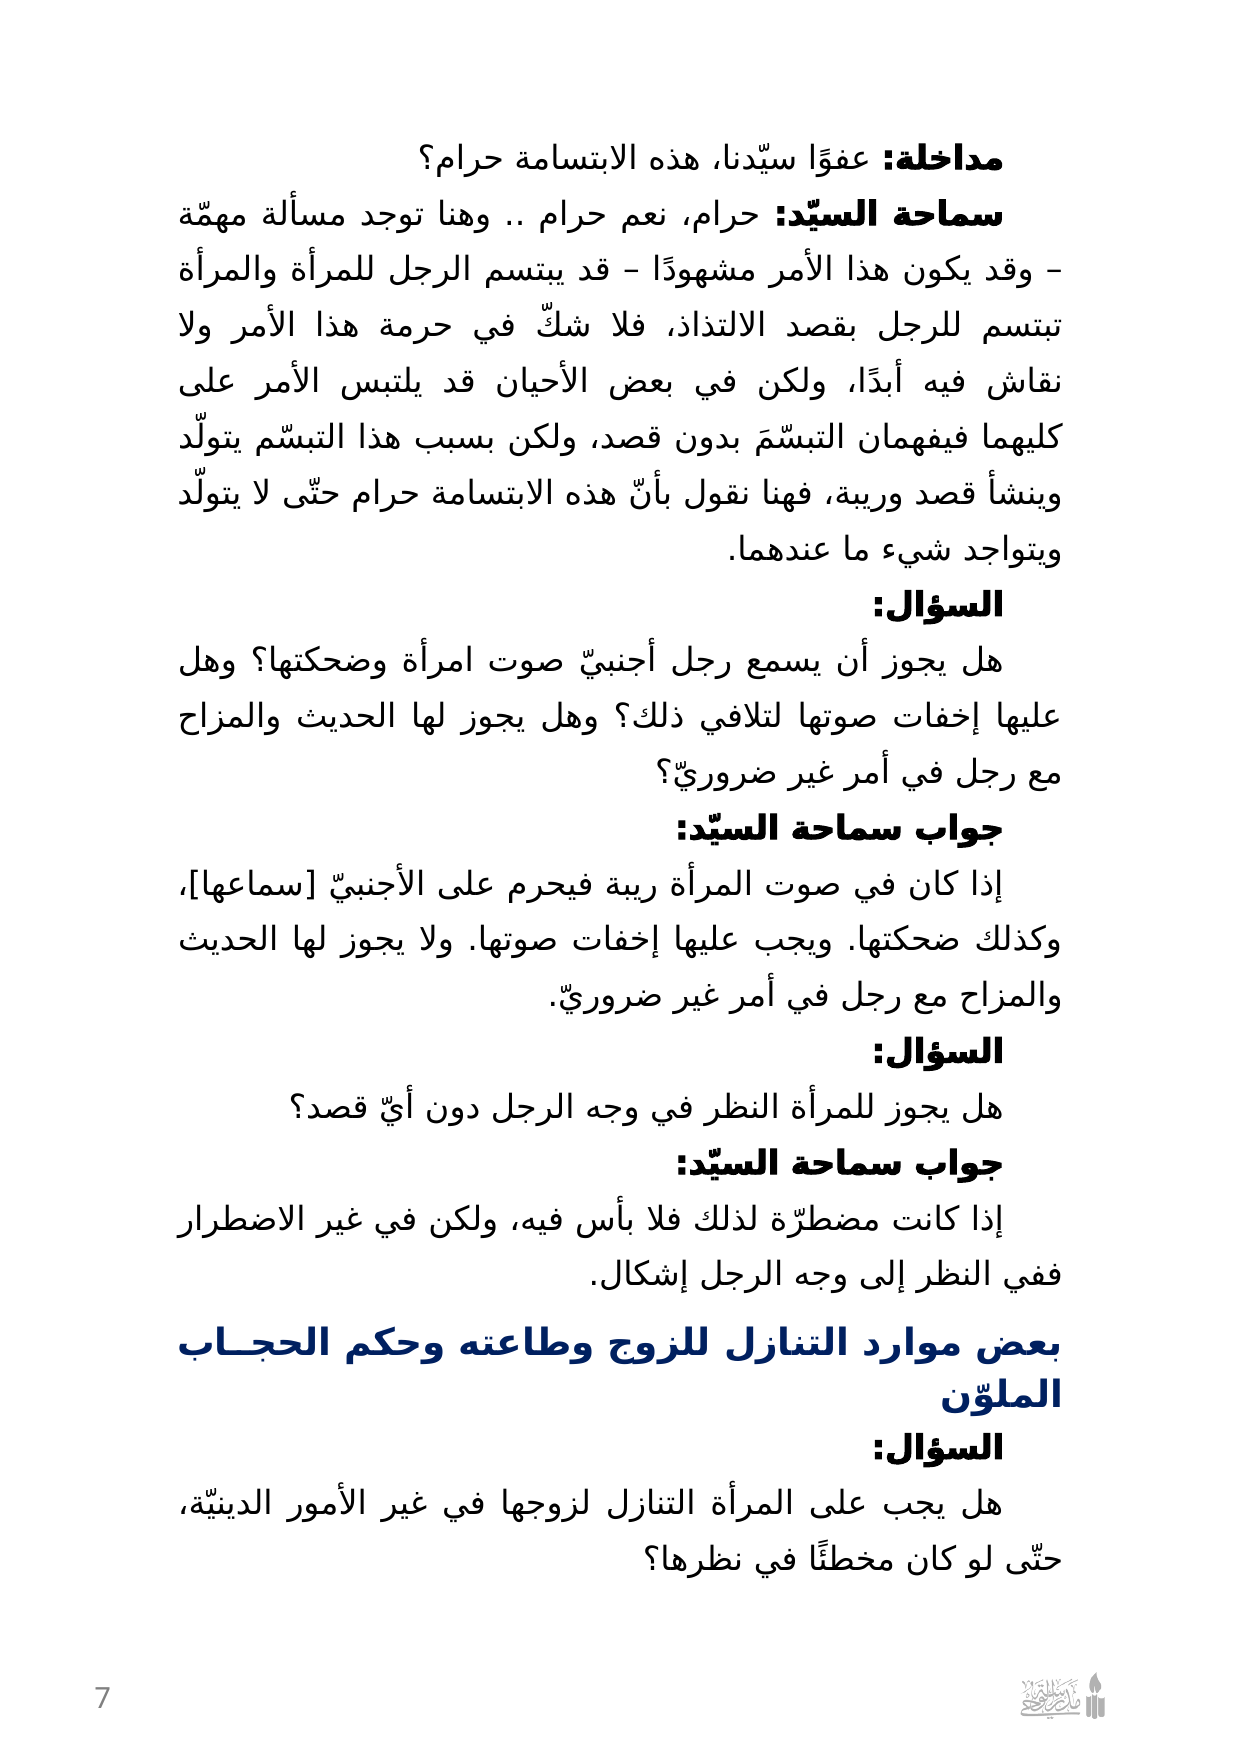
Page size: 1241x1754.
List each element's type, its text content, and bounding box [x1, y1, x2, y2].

text جواب سماحة السيّد: [177, 1141, 1063, 1197]
text إذا كانت مضطرّة لذلك فلا بأس فيه، ولكن في غير الاضطرار ففي النظر إلى وجه الرجل إشكال. [177, 1197, 1063, 1308]
text هل يجوز أن يسمع رجل أجنبيّ صوت امرأة وضحكتها؟ وهل عليها إخفات صوتها لتلافي ذلك؟ وهل يجوز لها الحديث والمزاح مع رجل في أمر غير ضروريّ؟ [177, 638, 1063, 806]
text هل يجوز للمرأة النظر في وجه الرجل دون أيّ قصد؟ [177, 1085, 1063, 1141]
text السؤال: [177, 1029, 1063, 1085]
text هل يجب على المرأة التنازل لزوجها في غير الأمور الدينيّة، حتّى لو كان مخطئًا في نظرها؟ [177, 1481, 1063, 1593]
title بعض موارد التنازل للزوج وطاعته وحكم الحجاب الملوّن [177, 1321, 1063, 1417]
text جواب سماحة السيّد: [177, 806, 1063, 862]
picture [1020, 1672, 1105, 1719]
text مداخلة: عفوًا سيّدنا، هذه الابتسامة حرام؟ [177, 136, 1063, 192]
text إذا كان في صوت المرأة ريبة فيحرم على الأجنبيّ [سماعها]، وكذلك ضحكتها. ويجب عليها إخفات صوتها. ولا يجوز لها الحديث والمزاح مع رجل في أمر غير ضروريّ. [177, 862, 1063, 1029]
text السؤال: [177, 1425, 1063, 1481]
text سماحة السيّد: حرام، نعم حرام .. وهنا توجد مسألة مهمّة – وقد يكون هذا الأمر مشهودًا – قد يبتسم الرجل للمرأة والمرأة تبتسم للرجل بقصد الالتذاذ، فلا شكّ في حرمة هذا الأمر ولا نقاش فيه أبدًا، ولكن في بعض الأحيان قد يلتبس الأمر على كليهما فيفهمان التبسّمَ بدون قصد، ولكن بسبب هذا التبسّم يتولّد وينشأ قصد وريبة، فهنا نقول بأنّ هذه الابتسامة حرام حتّى لا يتولّد ويتواجد شيء ما عندهما. [177, 192, 1063, 582]
text السؤال: [177, 582, 1063, 638]
